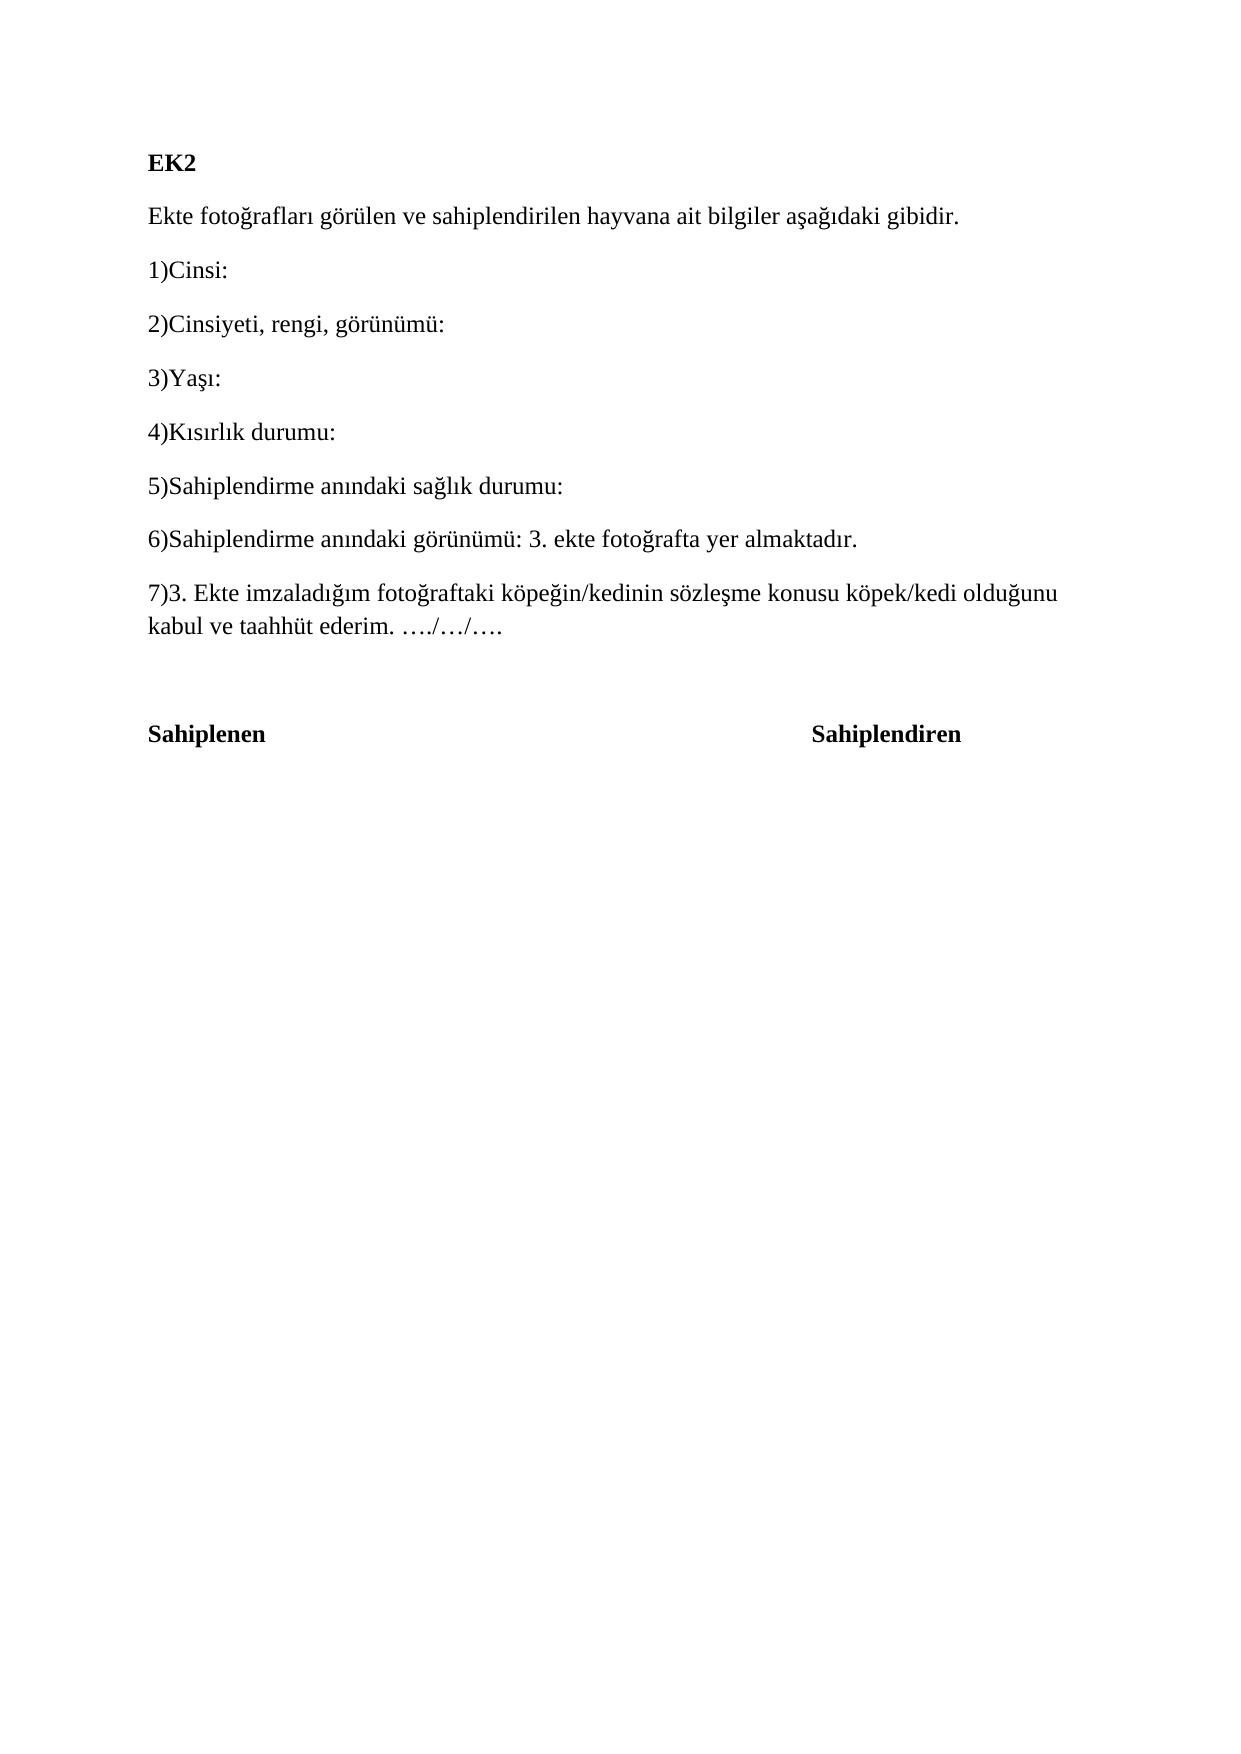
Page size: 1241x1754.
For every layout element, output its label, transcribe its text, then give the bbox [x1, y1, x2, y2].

text 2)Cinsiyeti, rengi, görünümü: [148, 309, 1093, 338]
text 5)Sahiplendirme anındaki sağlık durumu: [148, 471, 1093, 499]
text 3)Yaşı: [148, 363, 1093, 392]
text Ekte fotoğrafları görülen ve sahiplendirilen hayvana ait bilgiler aşağıdaki gibidir. [148, 201, 1093, 230]
text 6)Sahiplendirme anındaki görünümü: 3. ekte fotoğrafta yer almaktadır. [148, 524, 1093, 553]
text 1)Cinsi: [148, 255, 1093, 284]
text Sahiplenen Sahiplendiren [148, 719, 1093, 748]
text 7)3. Ekte imzaladığım fotoğraftaki köpeğin/kedinin sözleşme konusu köpek/kedi olduğunu kabul ve taahhüt ederim. …./…/…. [148, 578, 1093, 640]
text 4)Kısırlık durumu: [148, 417, 1093, 446]
text EK2 [148, 148, 1093, 176]
